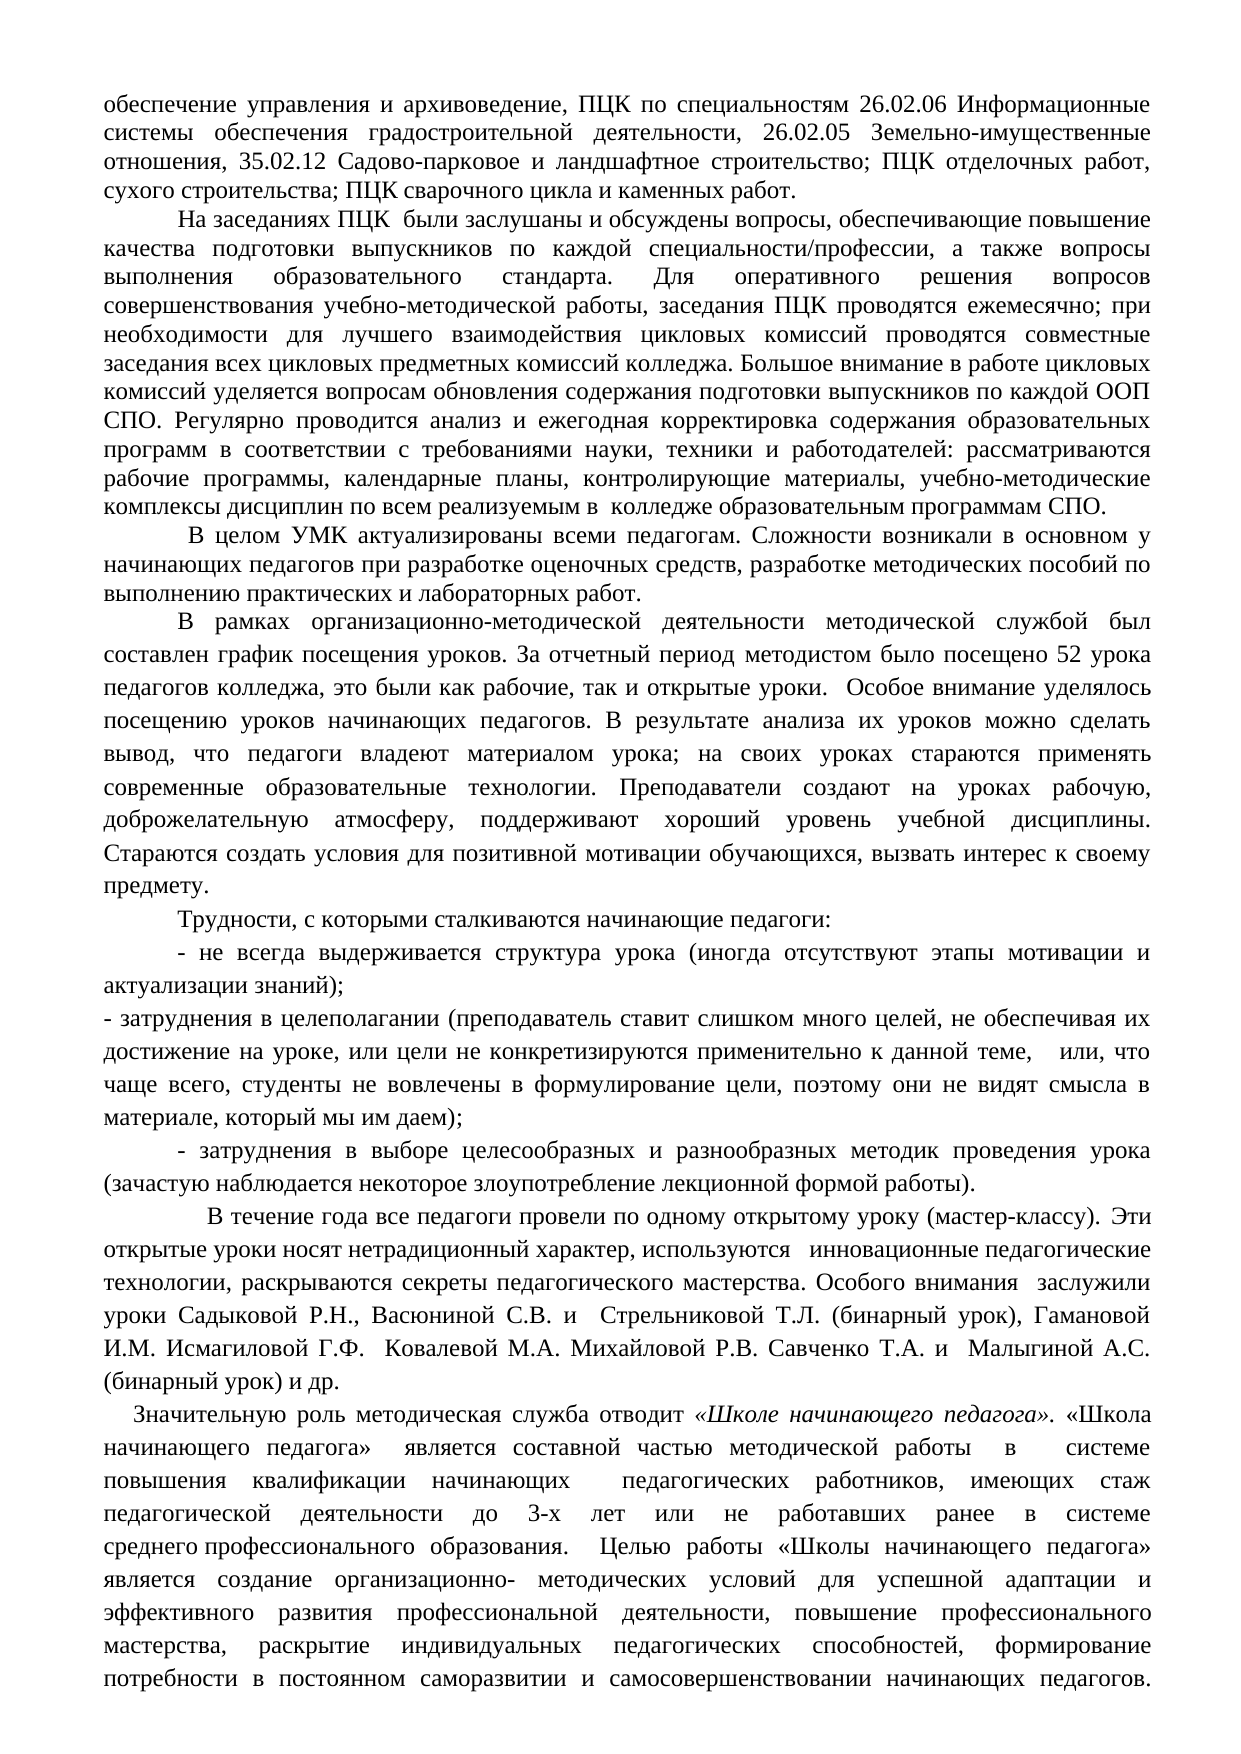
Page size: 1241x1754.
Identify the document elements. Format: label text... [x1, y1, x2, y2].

text - не всегда выдерживается структура урока (иногда отсутствуют этапы мотивации и актуализации знаний); [103, 937, 1152, 998]
text В рамках организационно-методической деятельности методической службой был составлен график посещения уроков. За отчетный период методистом было посещено 52 урока педагогов колледжа, это были как рабочие, так и открытые уроки. Особое внимание уделялось посещению уроков начинающих педагогов. В результате анализа их уроков можно сделать вывод, что педагоги владеют материалом урока; на своих уроках стараются применять современные образовательные технологии. Преподаватели создают на уроках рабочую, доброжелательную атмосферу, поддерживают хороший уровень учебной дисциплины. Стараются создать условия для позитивной мотивации обучающихся, вызвать интерес к своему предмету. [103, 606, 1152, 899]
text - затруднения в выборе целесообразных и разнообразных методик проведения урока (зачастую наблюдается некоторое злоупотребление лекционной формой работы). [103, 1135, 1152, 1197]
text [103, 89, 1152, 204]
text В целом УМК актуализированы всеми педагогам. Сложности возникали в основном у начинающих педагогов при разработке оценочных средств, разработке методических пособий по выполнению практических и лабораторных работ. [103, 520, 1152, 606]
text - затруднения в целеполагании (преподаватель ставит слишком много целей, не обеспечивая их достижение на уроке, или цели не конкретизируются применительно к данной теме, или, что чаще всего, студенты не вовлечены в формулирование цели, поэтому они не видят смысла в материале, который мы им даем); [103, 1003, 1152, 1131]
text В течение года все педагоги провели по одному открытому уроку (мастер-классу). Эти открытые уроки носят нетрадиционный характер, используются инновационные педагогические технологии, раскрываются секреты педагогического мастерства. Особого внимания заслужили уроки Садыковой Р.Н., Васюниной С.В. и Стрельниковой Т.Л. (бинарный урок), Гамановой И.М. Исмагиловой Г.Ф. Ковалевой М.А. Михайловой Р.В. Савченко Т.А. и Малыгиной А.С. (бинарный урок) и др. [103, 1201, 1152, 1395]
text На заседаниях ПЦК были заслушаны и обсуждены вопросы, обеспечивающие повышение качества подготовки выпускников по каждой специальности/профессии, а также вопросы выполнения образовательного стандарта. Для оперативного решения вопросов совершенствования учебно-методической работы, заседания ПЦК проводятся ежемесячно; при необходимости для лучшего взаимодействия цикловых комиссий проводятся совместные заседания всех цикловых предметных комиссий колледжа. Большое внимание в работе цикловых комиссий уделяется вопросам обновления содержания подготовки выпускников по каждой ООП СПО. Регулярно проводится анализ и ежегодная корректировка содержания образовательных программ в соответствии с требованиями науки, техники и работодателей: рассматриваются рабочие программы, календарные планы, контролирующие материалы, учебно-методические комплексы дисциплин по всем реализуемым в колледже образовательным программам СПО. [103, 204, 1152, 520]
text Трудности, с которыми сталкиваются начинающие педагоги: [103, 904, 1152, 932]
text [103, 1399, 1152, 1692]
